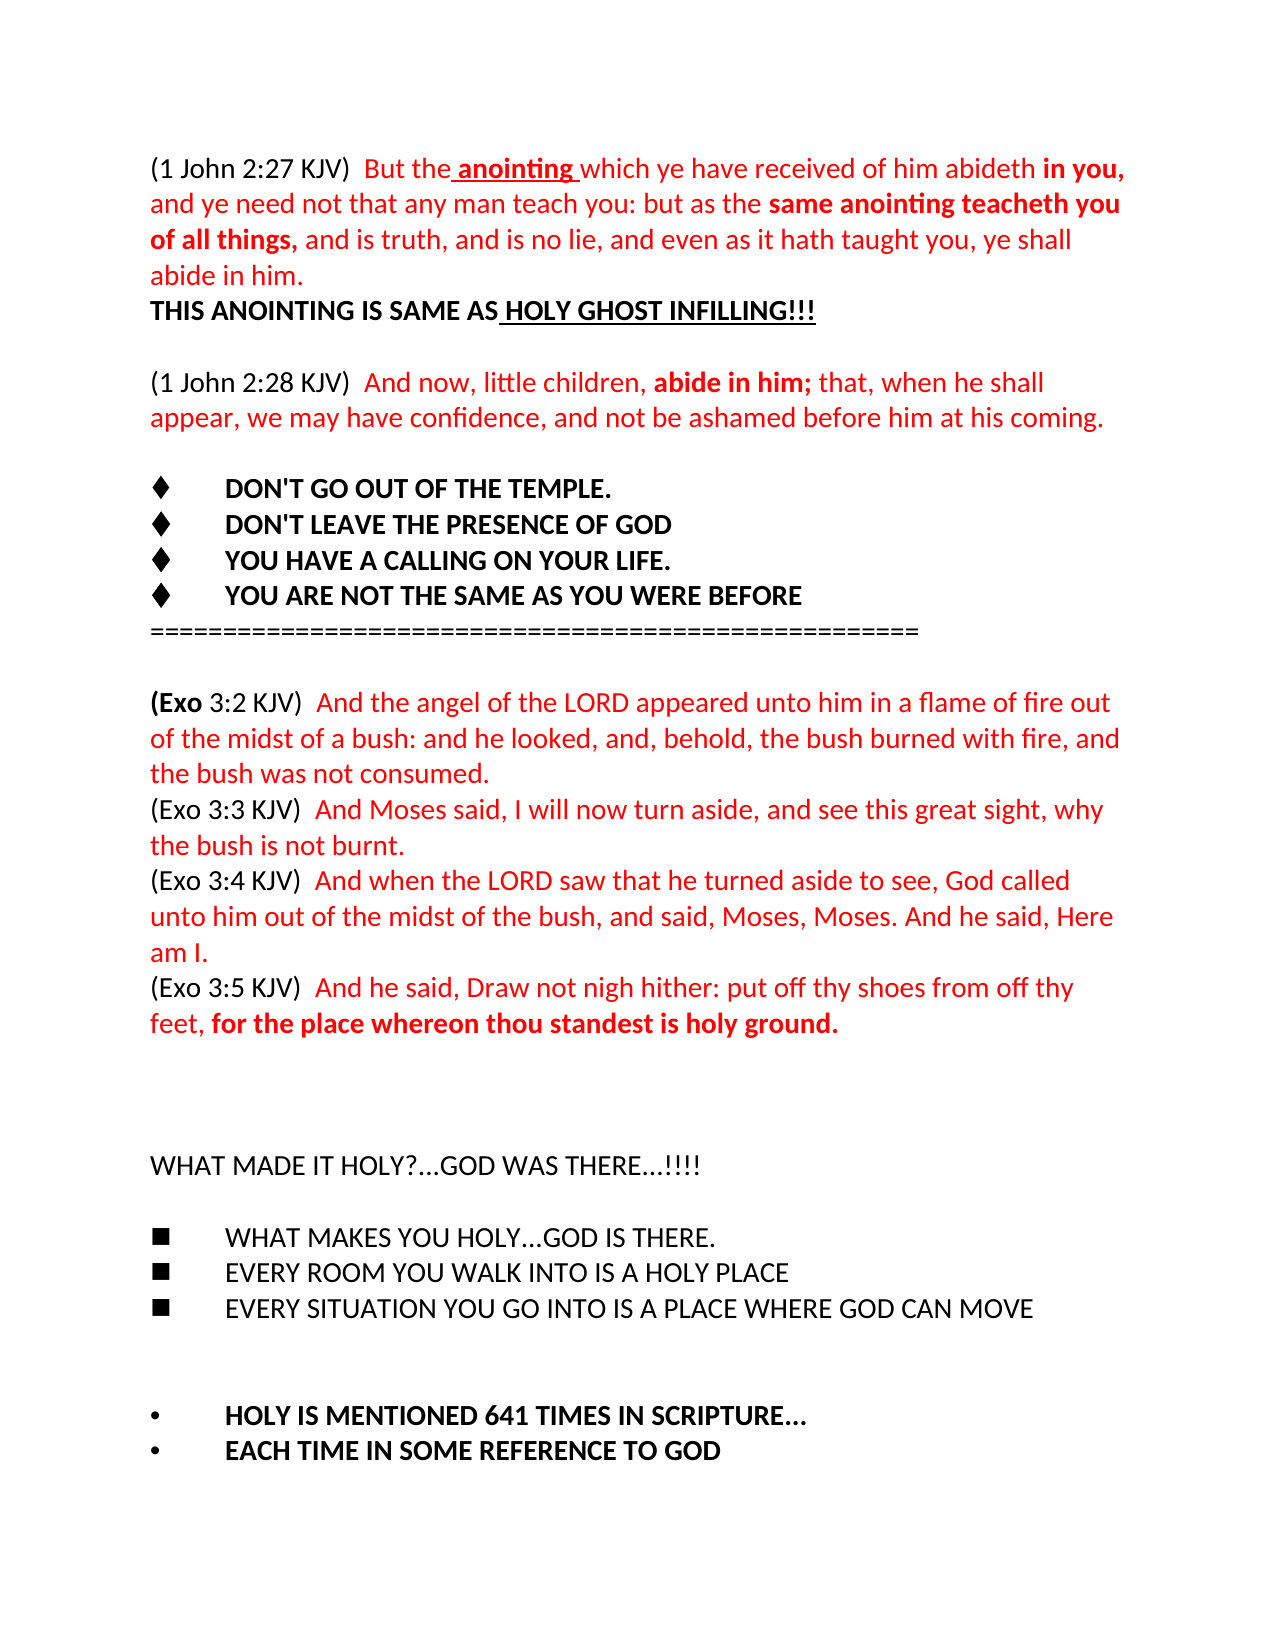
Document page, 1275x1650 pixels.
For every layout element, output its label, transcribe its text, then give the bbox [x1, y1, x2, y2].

text (1 John 2:28 KJV) And now, little children, abide in him; that, when he shall appear, we may have confidence, and not be ashamed before him at his coming. [150, 364, 1125, 435]
text (Exo 3:2 KJV) And the angel of the LORD appeared unto him in a flame of fire out of the midst of a bush: and he looked, and, behold, the bush burned with fire, and the bush was not consumed. [150, 684, 1125, 791]
text DON'T LEAVE THE PRESENCE OF GOD [150, 506, 1125, 542]
text (1 John 2:27 KJV) But the anointing which ye have received of him abideth in you, and ye need not that any man teach you: but as the same anointing teacheth you of all things, and is truth, and is no lie, and even as it hath taught you, ye shall abide in him. [150, 150, 1125, 292]
text THIS ANOINTING IS SAME AS HOLY GHOST INFILLING!!! [150, 292, 1125, 328]
text WHAT MADE IT HOLY?...GOD WAS THERE...!!!! [150, 1147, 1125, 1183]
text EVERY ROOM YOU WALK INTO IS A HOLY PLACE [150, 1254, 1125, 1290]
text (Exo 3:5 KJV) And he said, Draw not nigh hither: put off thy shoes from off thy feet, for the place whereon thou standest is holy ground. [150, 969, 1125, 1041]
text ===================================================== [150, 613, 1125, 649]
text DON'T GO OUT OF THE TEMPLE. [150, 471, 1125, 506]
text WHAT MAKES YOU HOLY...GOD IS THERE. [150, 1219, 1125, 1254]
text EVERY SITUATION YOU GO INTO IS A PLACE WHERE GOD CAN MOVE [150, 1290, 1125, 1326]
text (Exo 3:3 KJV) And Moses said, I will now turn aside, and see this great sight, why the bush is not burnt. [150, 791, 1125, 862]
list EACH TIME IN SOME REFERENCE TO GOD [150, 1432, 1125, 1468]
text (Exo 3:4 KJV) And when the LORD saw that he turned aside to see, God called unto him out of the midst of the bush, and said, Moses, Moses. And he said, Here am I. [150, 862, 1125, 969]
text YOU HAVE A CALLING ON YOUR LIFE. [150, 542, 1125, 577]
list HOLY IS MENTIONED 641 TIMES IN SCRIPTURE... [150, 1397, 1125, 1432]
text YOU ARE NOT THE SAME AS YOU WERE BEFORE [150, 577, 1125, 613]
